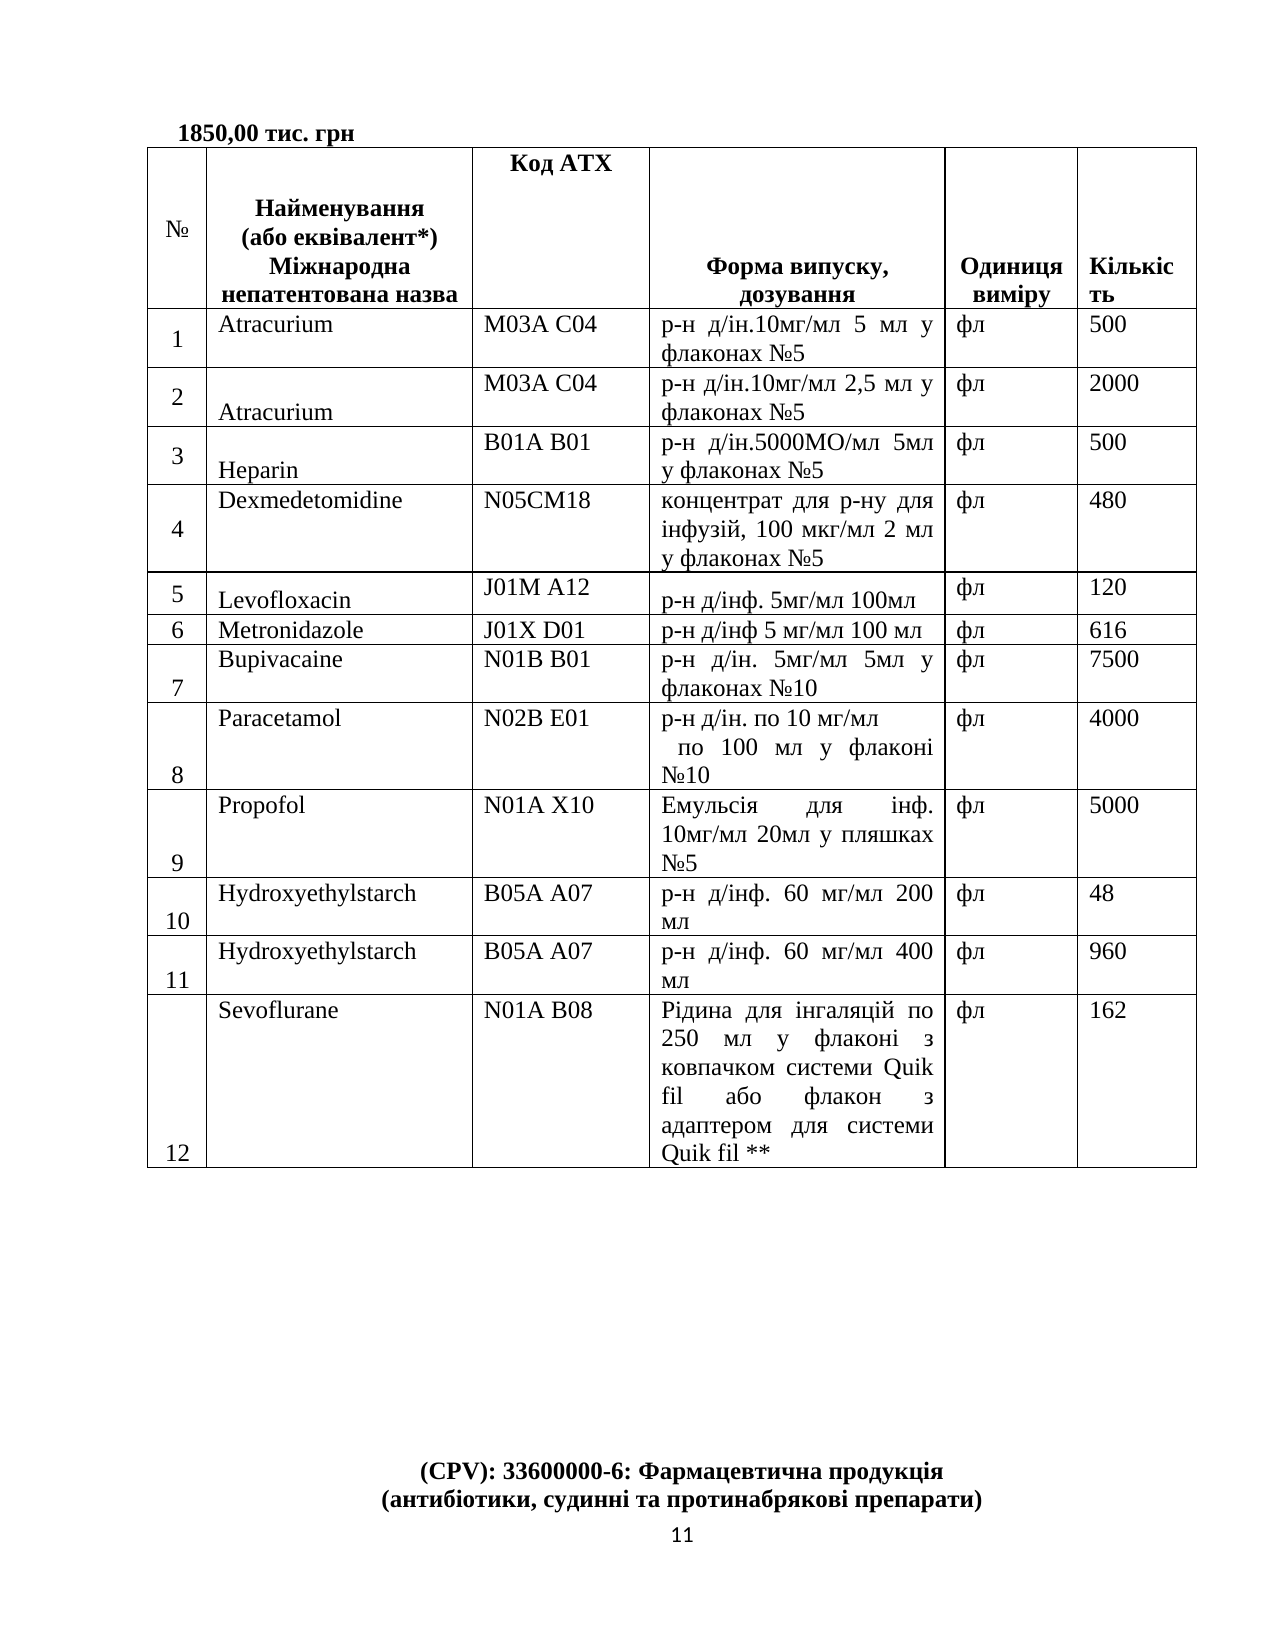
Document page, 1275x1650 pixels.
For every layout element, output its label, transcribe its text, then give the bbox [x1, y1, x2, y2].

text (антибіотики, судинні та протинабрякові препарати) [177, 1484, 1186, 1513]
table_cell 7500 [1078, 645, 1196, 702]
table_cell Hydroxyethylstarch [207, 936, 472, 994]
table_cell 1 [148, 309, 206, 367]
table_cell Heparin [207, 427, 472, 484]
table_cell 960 [1078, 936, 1196, 994]
table_cell Atracurium [207, 368, 472, 426]
table_cell B05A A07 [473, 878, 649, 935]
table_cell J01M A12 [473, 573, 649, 614]
table_cell 5000 [1078, 790, 1196, 877]
table_cell 480 [1078, 485, 1196, 571]
table_cell J01X D01 [473, 615, 649, 643]
table_cell фл [946, 368, 1077, 426]
table_cell 4000 [1078, 703, 1196, 789]
table_cell р-н д/ін.10мг/мл 2,5 мл у флаконах №5 [650, 368, 944, 426]
table_cell 2 [148, 368, 206, 426]
table_cell фл [946, 645, 1077, 702]
table_cell р-н д/ін. по 10 мг/мл по 100 мл у флаконі №10 [650, 703, 944, 789]
table_cell В01А В01 [473, 427, 649, 484]
table_cell фл [946, 995, 1077, 1167]
table_cell 6 [148, 615, 206, 643]
table_cell N01A X10 [473, 790, 649, 877]
table_cell 3 [148, 427, 206, 484]
table_cell 11 [148, 936, 206, 994]
table_cell фл [946, 309, 1077, 367]
table_cell 10 [148, 878, 206, 935]
table_cell Metronidazole [207, 615, 472, 643]
table_cell 162 [1078, 995, 1196, 1167]
table_cell Propofol [207, 790, 472, 877]
table_cell 8 [148, 703, 206, 789]
table_cell 48 [1078, 878, 1196, 935]
table_cell Paracetamol [207, 703, 472, 789]
table_cell 7 [148, 645, 206, 702]
table_cell Dexmedetomidine [207, 485, 472, 571]
text 1850,00 тис. грн [177, 118, 1186, 147]
table_cell 120 [1078, 573, 1196, 614]
table_cell р-н д/ін.5000МО/мл 5мл у флаконах №5 [650, 427, 944, 484]
text (CPV): 33600000-6: Фармацевтична продукція [177, 1456, 1186, 1484]
table_cell N01B B01 [473, 645, 649, 702]
table_cell Sevoflurane [207, 995, 472, 1167]
table_cell концентрат для р-ну для інфузій, 100 мкг/мл 2 мл у флаконах №5 [650, 485, 944, 571]
table_header Найменування (або еквівалент*) Міжнародна непатентована назва [207, 148, 472, 308]
table_cell Bupivacaine [207, 645, 472, 702]
table_cell M03A C04 [473, 309, 649, 367]
table_cell N01A B08 [473, 995, 649, 1167]
table_cell фл [946, 790, 1077, 877]
table_cell 12 [148, 995, 206, 1167]
table_cell Hydroxyethylstarch [207, 878, 472, 935]
table_cell фл [946, 427, 1077, 484]
table_cell N05CM18 [473, 485, 649, 571]
table_cell 500 [1078, 309, 1196, 367]
table_cell Atracurium [207, 309, 472, 367]
table_header Код АТХ [473, 148, 649, 308]
table_cell фл [946, 936, 1077, 994]
table_cell M03A C04 [473, 368, 649, 426]
table_cell N02B E01 [473, 703, 649, 789]
table_header Форма випуску, дозування [650, 148, 944, 308]
table_cell р-н д/інф. 60 мг/мл 200 мл [650, 878, 944, 935]
table_cell B05A A07 [473, 936, 649, 994]
table_cell 616 [1078, 615, 1196, 643]
table_header Кількість [1078, 148, 1196, 308]
table_cell Рідина для інгаляцій по 250 мл у флаконі з ковпачком системи Quik fil або флакон з адаптером для системи Quik fil ** [650, 995, 944, 1167]
table_cell р-н д/інф 5 мг/мл 100 мл [650, 615, 944, 643]
table_cell 2000 [1078, 368, 1196, 426]
table_cell Levofloxacin [207, 573, 472, 614]
table_cell 9 [148, 790, 206, 877]
table_cell 5 [148, 573, 206, 614]
table_cell р-н д/ін. 5мг/мл 5мл у флаконах №10 [650, 645, 944, 702]
table_cell р-н д/інф. 60 мг/мл 400 мл [650, 936, 944, 994]
table_cell фл [946, 573, 1077, 614]
table_header Одиниця виміру [946, 148, 1077, 308]
table_cell фл [946, 703, 1077, 789]
table_header № [148, 148, 206, 308]
table_cell Емульсія для інф. 10мг/мл 20мл у пляшках №5 [650, 790, 944, 877]
table_cell р-н д/інф. 5мг/мл 100мл [650, 573, 944, 614]
table_cell фл [946, 615, 1077, 643]
table_cell 4 [148, 485, 206, 571]
table_cell р-н д/ін.10мг/мл 5 мл у флаконах №5 [650, 309, 944, 367]
table_cell фл [946, 878, 1077, 935]
table_cell фл [946, 485, 1077, 571]
table_cell 500 [1078, 427, 1196, 484]
